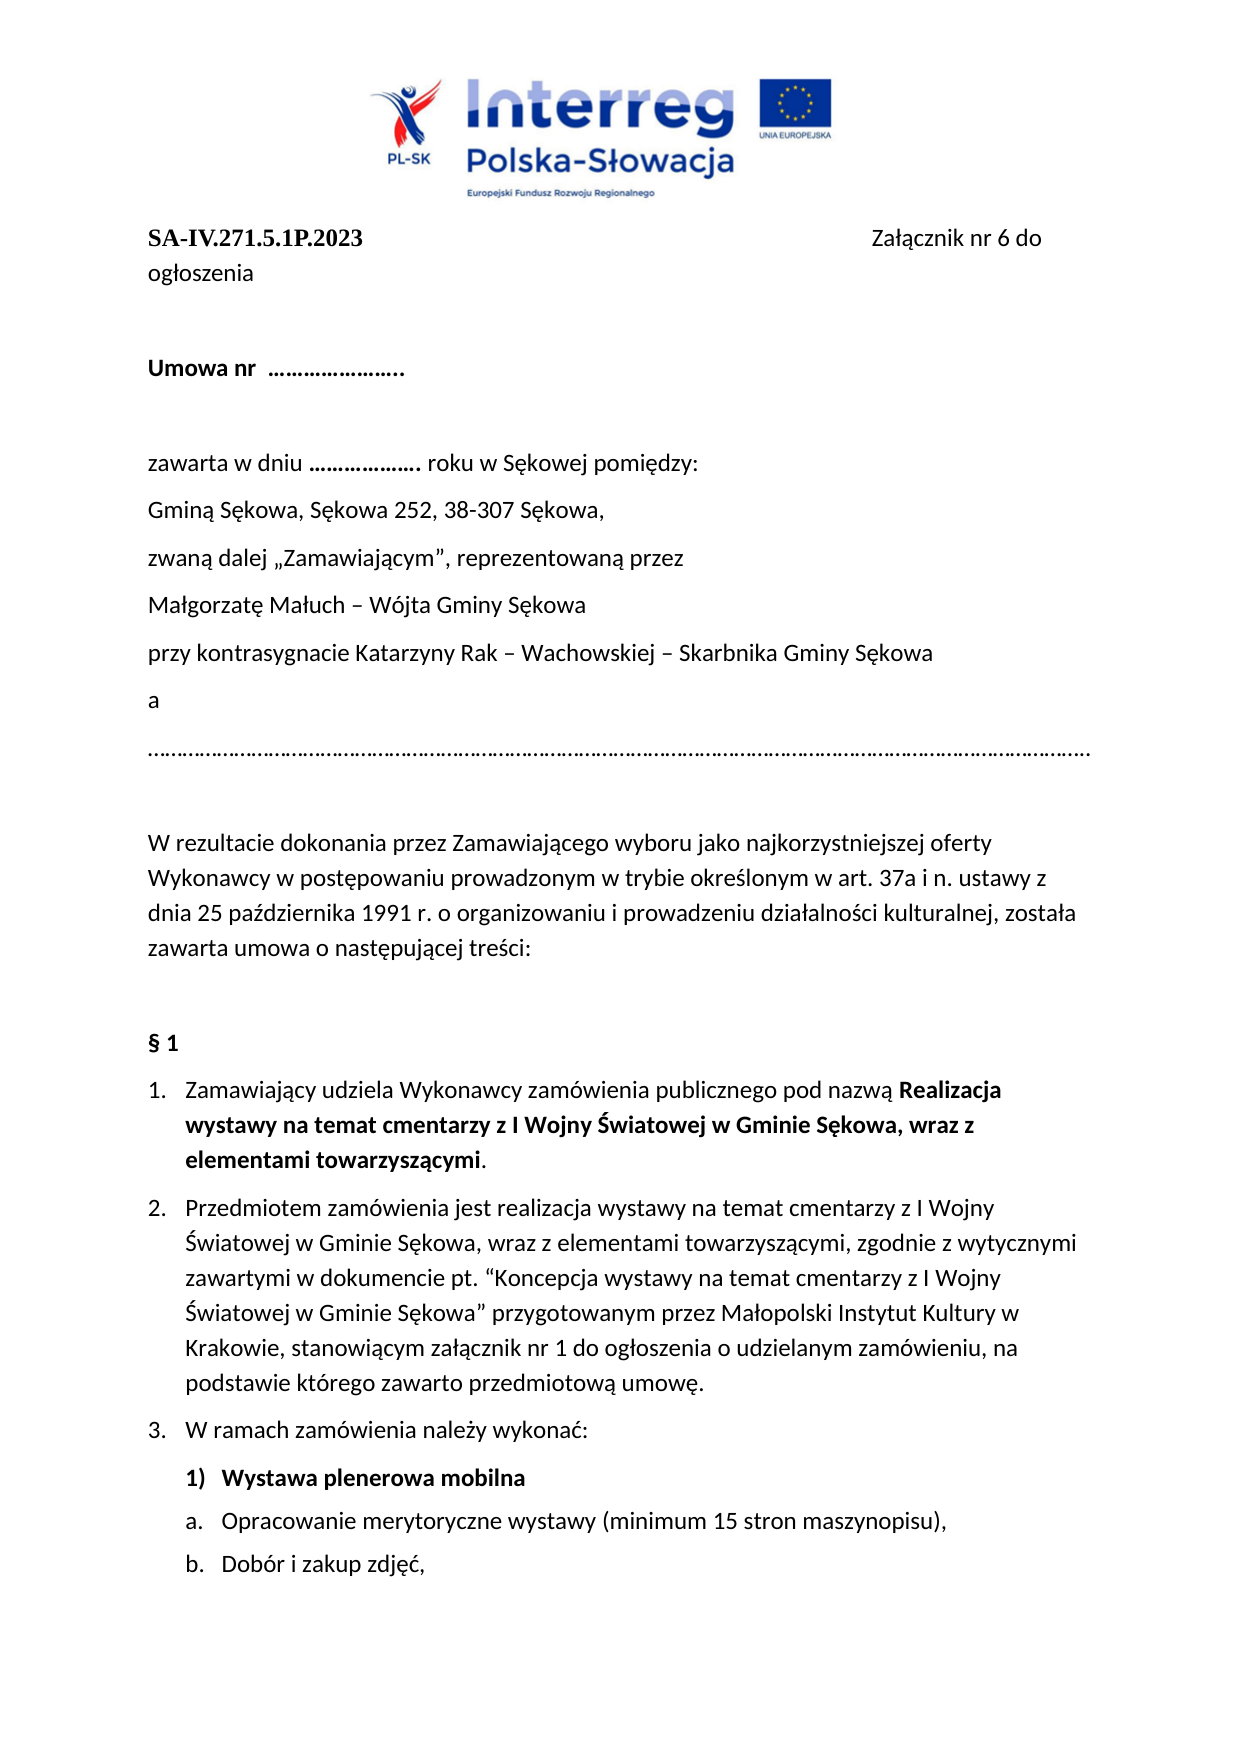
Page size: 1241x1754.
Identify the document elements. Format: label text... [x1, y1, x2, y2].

list Opracowanie merytoryczne wystawy (minimum 15 stron maszynopisu), [185, 1505, 1093, 1535]
list Wystawa plenerowa mobilna [185, 1462, 1093, 1492]
list Przedmiotem zamówienia jest realizacja wystawy na temat cmentarzy z I Wojny Światowej w Gminie Sękowa, wraz z elementami towarzyszącymi, zgodnie z wytycznymi zawartymi w dokumencie pt. “Koncepcja wystawy na temat cmentarzy z I Wojny Światowej w Gminie Sękowa” przygotowanym przez Małopolski Instytut Kultury w Krakowie, stanowiącym załącznik nr 1 do ogłoszenia o udzielanym zamówieniu, na podstawie którego zawarto przedmiotową umowę. [148, 1192, 1093, 1397]
text ……………………………………………………………………………………………………………………………………………….. [148, 732, 1093, 762]
text Małgorzatę Małuch – Wójta Gminy Sękowa [148, 589, 1093, 620]
list Zamawiający udziela Wykonawcy zamówienia publicznego pod nazwą Realizacja wystawy na temat cmentarzy z I Wojny Światowej w Gminie Sękowa, wraz z elementami towarzyszącymi. [148, 1074, 1093, 1175]
text SA-IV.271.5.1P.2023 Załącznik nr 6 do ogłoszenia [148, 222, 1094, 287]
text § 1 [148, 1027, 1093, 1057]
picture [361, 58, 841, 210]
text a [148, 684, 1093, 715]
text Umowa nr ………………….. [148, 352, 1094, 382]
text W rezultacie dokonania przez Zamawiającego wyboru jako najkorzystniejszej oferty Wykonawcy w postępowaniu prowadzonym w trybie określonym w art. 37a i n. ustawy z dnia 25 października 1991 r. o organizowaniu i prowadzeniu działalności kulturalnej, została zawarta umowa o następującej treści: [148, 827, 1078, 962]
text zwaną dalej „Zamawiającym”, reprezentowaną przez [148, 542, 1093, 572]
text Gminą Sękowa, Sękowa 252, 38-307 Sękowa, [148, 494, 1093, 525]
text zawarta w dniu ………………. roku w Sękowej pomiędzy: [148, 447, 1093, 477]
list Dobór i zakup zdjęć, [185, 1548, 1093, 1578]
text przy kontrasygnacie Katarzyny Rak – Wachowskiej – Skarbnika Gminy Sękowa [148, 637, 1093, 667]
list W ramach zamówienia należy wykonać: [148, 1414, 1093, 1445]
